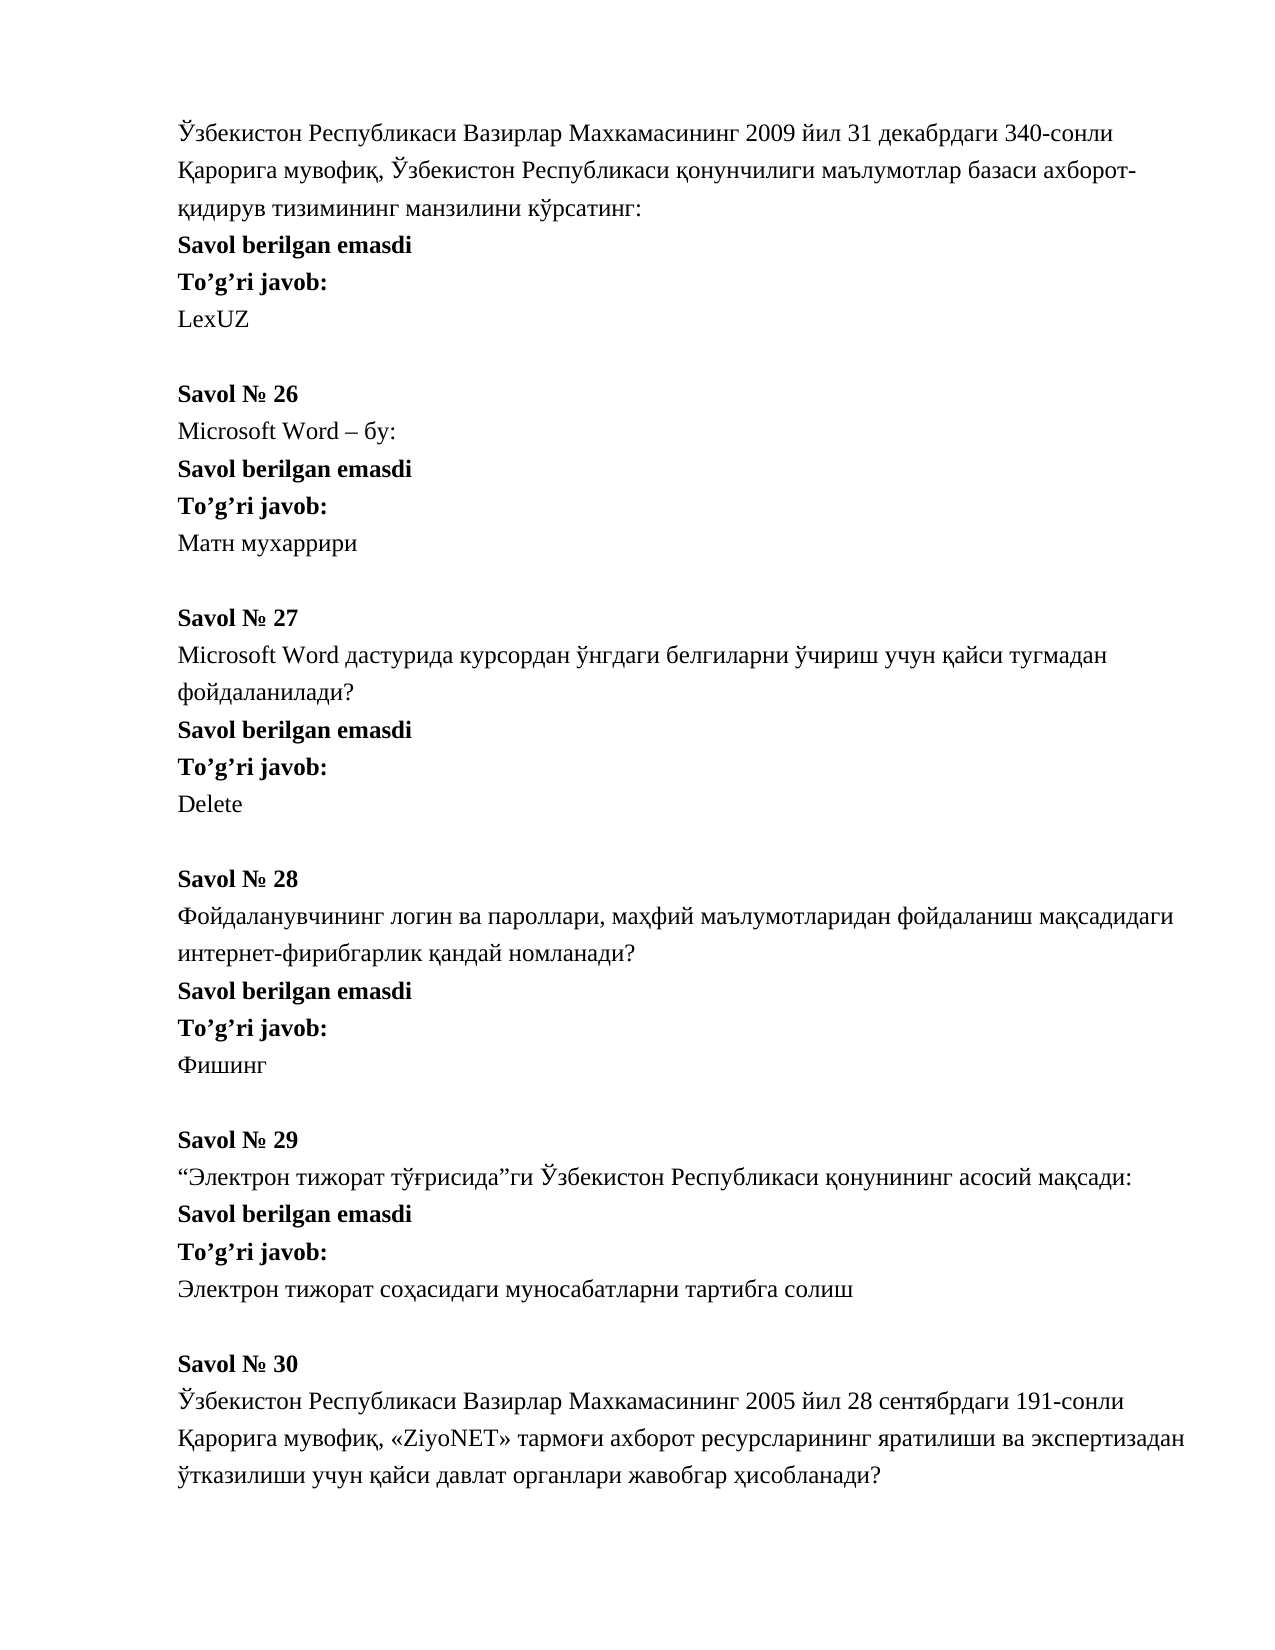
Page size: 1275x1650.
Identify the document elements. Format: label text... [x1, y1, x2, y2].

text To’g’ri javob: [177, 267, 1186, 296]
text Savol № 29 [177, 1125, 1186, 1154]
text Фишинг [177, 1050, 1186, 1079]
text Savol № 30 [177, 1349, 1186, 1377]
text Microsoft Word дастурида курсордан ўнгдаги белгиларни ўчириш учун қайси тугмадан фойдаланилади? [177, 640, 1186, 706]
text Savol berilgan emasdi [177, 454, 1186, 482]
text To’g’ri javob: [177, 752, 1186, 781]
text Savol № 26 [177, 379, 1186, 408]
text Матн мухаррири [177, 528, 1186, 557]
text Savol berilgan emasdi [177, 230, 1186, 259]
text Электрон тижорат соҳасидаги муносабатларни тартибга солиш [177, 1274, 1186, 1303]
text Savol berilgan emasdi [177, 976, 1186, 1004]
text To’g’ri javob: [177, 1013, 1186, 1042]
text Delete [177, 789, 1186, 818]
text Ўзбекистон Республикаси Вазирлар Махкамасининг 2009 йил 31 декабрдаги 340-сонли Қарорига мувофиқ, Ўзбекистон Республикаси қонунчилиги маълумотлар базаси ахборот- қидирув тизимининг манзилини кўрсатинг: [177, 118, 1186, 221]
text Savol berilgan emasdi [177, 1199, 1186, 1228]
text LexUZ [177, 304, 1186, 333]
text Savol № 27 [177, 603, 1186, 632]
text Savol berilgan emasdi [177, 715, 1186, 743]
text “Электрон тижорат тўғрисида”ги Ўзбекистон Республикаси қонунининг асосий мақсади: [177, 1162, 1186, 1191]
text To’g’ri javob: [177, 491, 1186, 520]
text Ўзбекистон Республикаси Вазирлар Махкамасининг 2005 йил 28 сентябрдаги 191-сонли Қарорига мувофиқ, «ZiyoNET» тармоғи ахборот ресурсларининг яратилиши ва экспертизадан ўтказилиши учун қайси давлат органлари жавобгар ҳисобланади? [177, 1386, 1186, 1489]
text Microsoft Word – бу: [177, 416, 1186, 445]
text To’g’ri javob: [177, 1237, 1186, 1266]
text Savol № 28 [177, 864, 1186, 893]
text Фойдаланувчининг логин ва пароллари, маҳфий маълумотларидан фойдаланиш мақсадидаги интернет-фирибгарлик қандай номланади? [177, 901, 1186, 967]
